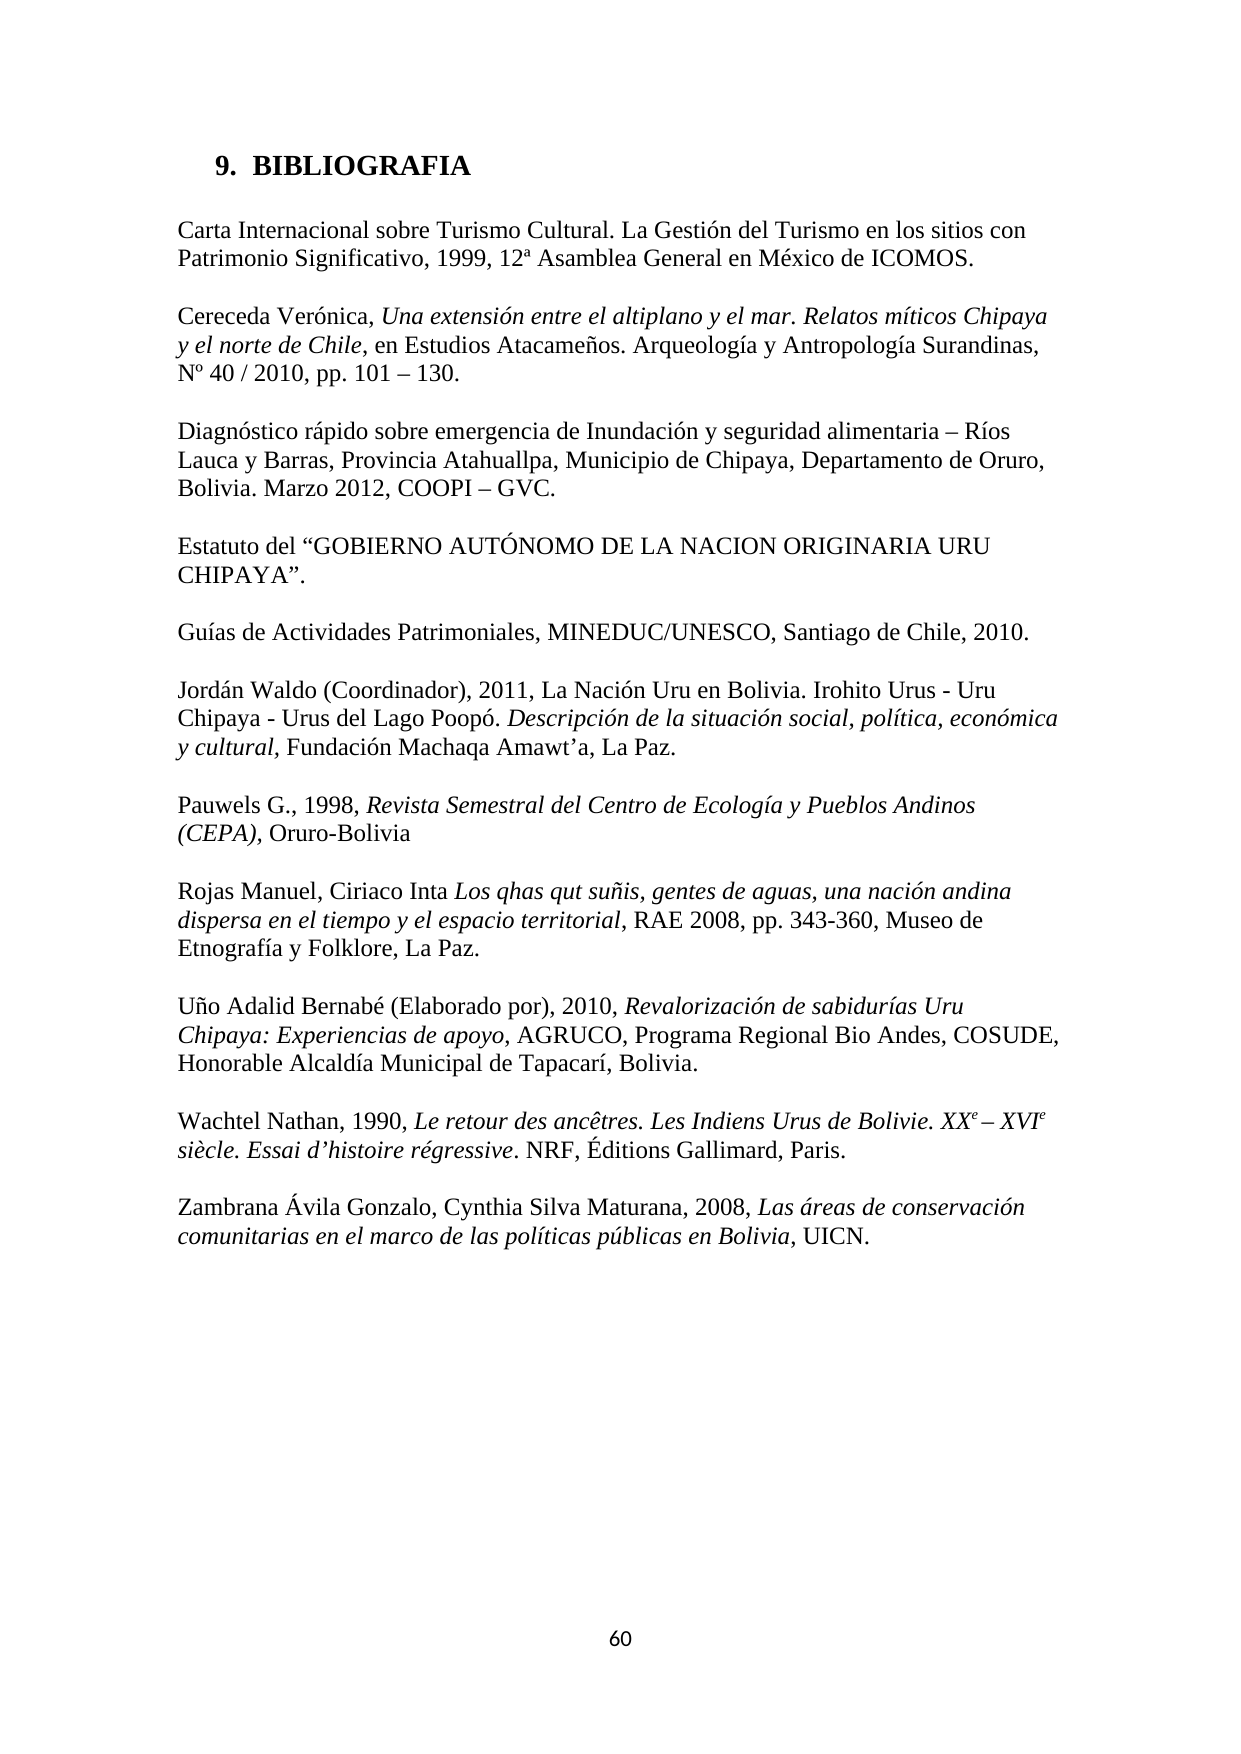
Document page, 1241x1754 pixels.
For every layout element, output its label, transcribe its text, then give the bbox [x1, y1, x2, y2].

text Zambrana Ávila Gonzalo, Cynthia Silva Maturana, 2008, Las áreas de conservación comunitarias en el marco de las políticas públicas en Bolivia, UICN. [177, 1192, 1063, 1250]
text Guías de Actividades Patrimoniales, MINEDUC/UNESCO, Santiago de Chile, 2010. [177, 617, 1063, 646]
text Wachtel Nathan, 1990, Le retour des ancêtres. Les Indiens Urus de Bolivie. XXe – XVIe siècle. Essai d’histoire régressive. NRF, Éditions Gallimard, Paris. [177, 1106, 1063, 1163]
list BIBLIOGRAFIA [215, 148, 1063, 181]
text Estatuto del “GOBIERNO AUTÓNOMO DE LA NACION ORIGINARIA URU CHIPAYA”. [177, 531, 1063, 588]
text Diagnóstico rápido sobre emergencia de Inundación y seguridad alimentaria – Ríos Lauca y Barras, Provincia Atahuallpa, Municipio de Chipaya, Departamento de Oruro, Bolivia. Marzo 2012, COOPI – GVC. [177, 416, 1063, 502]
text Rojas Manuel, Ciriaco Inta Los qhas qut suñis, gentes de aguas, una nación andina dispersa en el tiempo y el espacio territorial, RAE 2008, pp. 343-360, Museo de Etnografía y Folklore, La Paz. [177, 876, 1063, 962]
text Uño Adalid Bernabé (Elaborado por), 2010, Revalorización de sabidurías Uru Chipaya: Experiencias de apoyo, AGRUCO, Programa Regional Bio Andes, COSUDE, Honorable Alcaldía Municipal de Tapacarí, Bolivia. [177, 991, 1063, 1077]
text Cereceda Verónica, Una extensión entre el altiplano y el mar. Relatos míticos Chipaya y el norte de Chile, en Estudios Atacameños. Arqueología y Antropología Surandinas, Nº 40 / 2010, pp. 101 – 130. [177, 301, 1063, 387]
text Pauwels G., 1998, Revista Semestral del Centro de Ecología y Pueblos Andinos (CEPA), Oruro-Bolivia [177, 790, 1063, 847]
text Jordán Waldo (Coordinador), 2011, La Nación Uru en Bolivia. Irohito Urus - Uru Chipaya - Urus del Lago Poopó. Descripción de la situación social, política, económica y cultural, Fundación Machaqa Amawt’a, La Paz. [177, 675, 1063, 761]
text Carta Internacional sobre Turismo Cultural. La Gestión del Turismo en los sitios con Patrimonio Significativo, 1999, 12ª Asamblea General en México de ICOMOS. [177, 215, 1063, 272]
